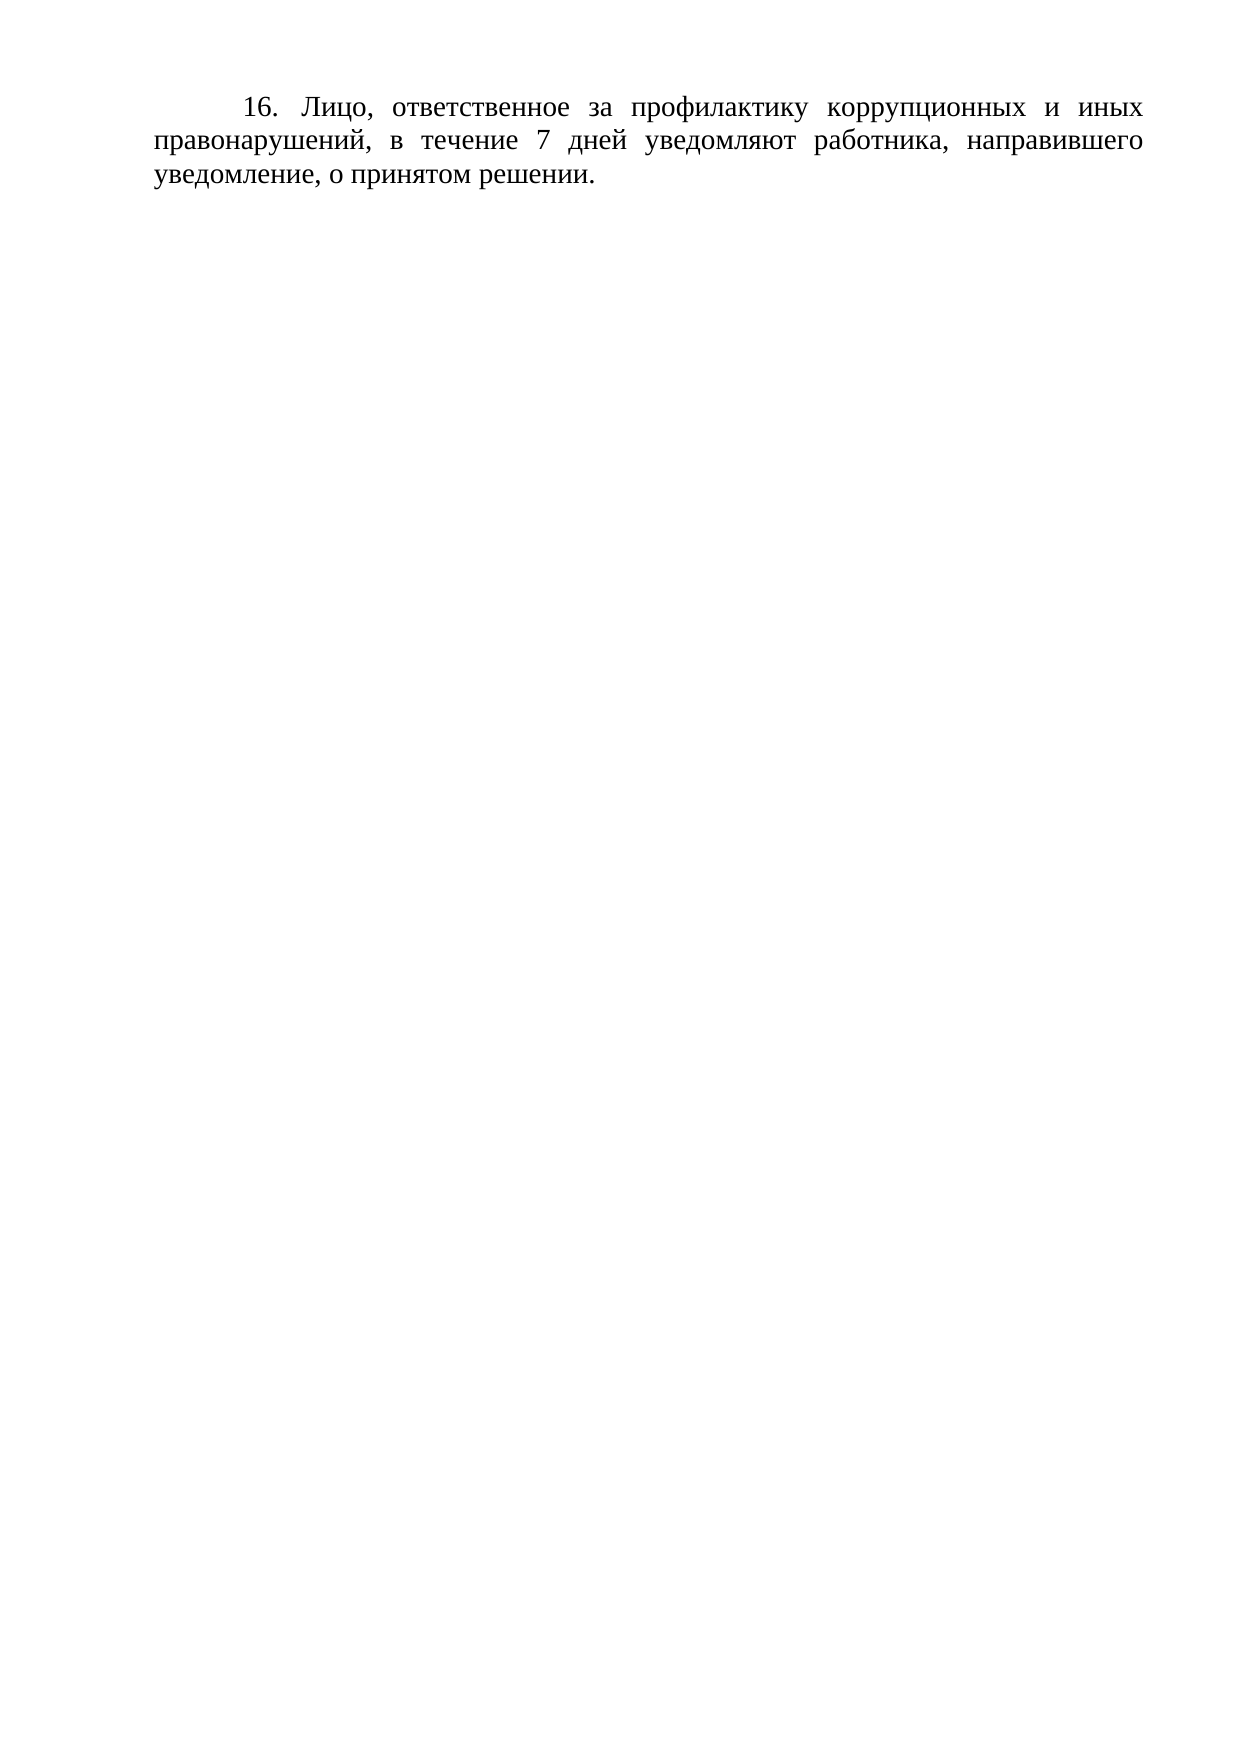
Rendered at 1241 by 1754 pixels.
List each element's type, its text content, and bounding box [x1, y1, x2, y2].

list Лицо, ответственное за профилактику коррупционных и иных правонарушений, в течение 7 дней уведомляют работника, направившего уведомление, о принятом решении. [153, 89, 1144, 189]
